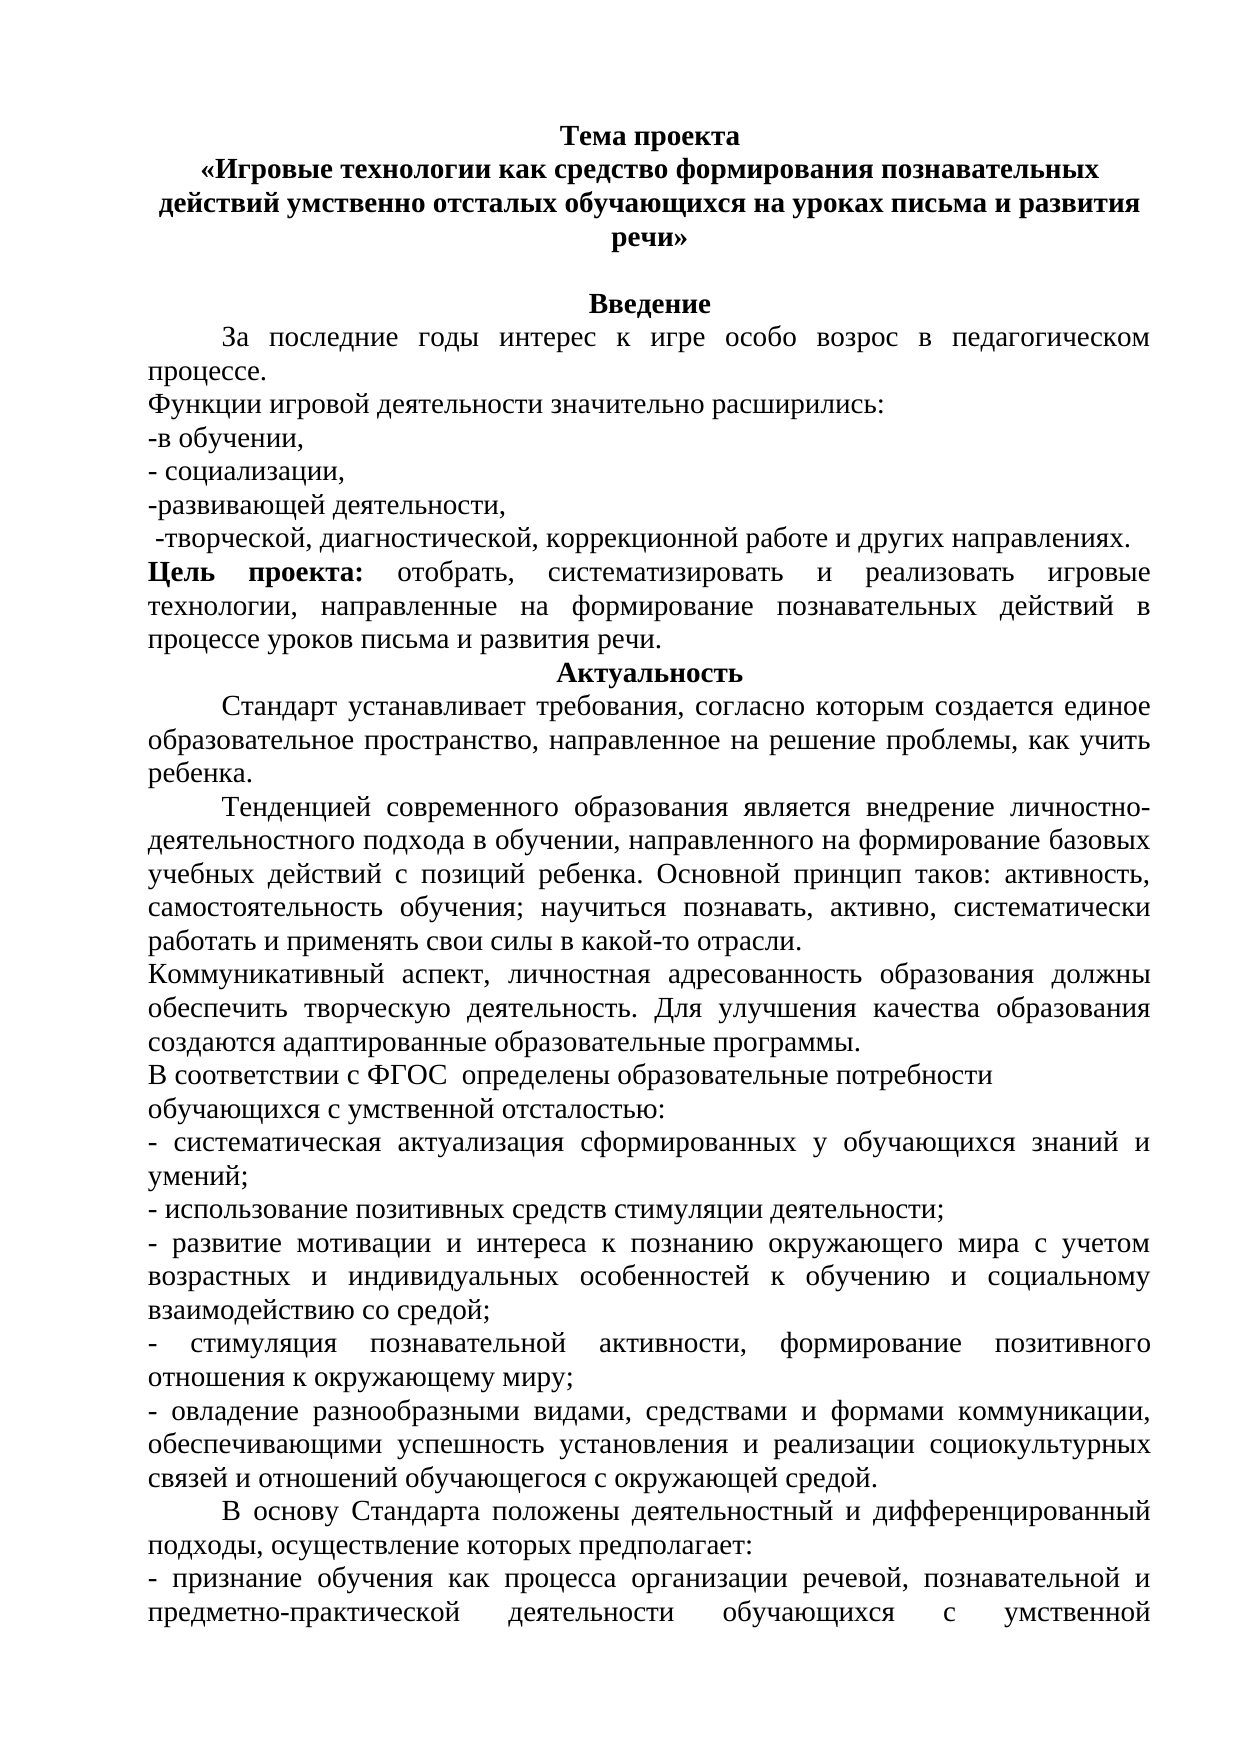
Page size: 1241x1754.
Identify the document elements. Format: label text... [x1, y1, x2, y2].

text - овладение разнообразными видами, средствами и формами коммуникации, обеспечивающими успешность установления и реализации социокультурных связей и отношений обучающегося с окружающей средой. [148, 1393, 1152, 1493]
text Функции игровой деятельности значительно расширились: [148, 386, 1152, 420]
text Актуальность [148, 655, 1152, 688]
text В основу Стандарта положены деятельностный и дифференцированный подходы, осуществление которых предполагает: [148, 1493, 1152, 1560]
text - стимуляция познавательной активности, формирование позитивного отношения к окружающему миру; [148, 1326, 1152, 1393]
text В соответствии с ФГОС определены образовательные потребности обучающихся с умственной отсталостью: [148, 1057, 1152, 1124]
text -в обучении, [148, 420, 1152, 453]
text - социализации, [148, 453, 1152, 487]
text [148, 1560, 1152, 1627]
text Стандарт устанавливает требования, согласно которым создается единое образовательное пространство, направленное на решение проблемы, как учить ребенка. [148, 688, 1152, 789]
text Введение [148, 286, 1152, 319]
text За последние годы интерес к игре особо возрос в педагогическом процессе. [148, 319, 1152, 386]
text Тема проекта [148, 118, 1152, 152]
text - использование позитивных средств стимуляции деятельности; [148, 1191, 1152, 1225]
text Тенденцией современного образования является внедрение личностно-деятельностного подхода в обучении, направленного на формирование базовых учебных действий с позиций ребенка. Основной принцип таков: активность, самостоятельность обучения; научиться познавать, активно, систематически работать и применять свои силы в какой-то отрасли. [148, 789, 1152, 957]
text -развивающей деятельности, [148, 487, 1152, 521]
text - систематическая актуализация сформированных у обучающихся знаний и умений; [148, 1124, 1152, 1191]
text -творческой, диагностической, коррекционной работе и других направлениях. [148, 521, 1152, 554]
text Коммуникативный аспект, личностная адресованность образования должны обеспечить творческую деятельность. Для улучшения качества образования создаются адаптированные образовательные программы. [148, 957, 1152, 1057]
text - развитие мотивации и интереса к познанию окружающего мира с учетом возрастных и индивидуальных особенностей к обучению и социальному взаимодействию со средой; [148, 1225, 1152, 1326]
text «Игровые технологии как средство формирования познавательных действий умственно отсталых обучающихся на уроках письма и развития речи» [148, 152, 1152, 252]
text Цель проекта: отобрать, систематизировать и реализовать игровые технологии, направленные на формирование познавательных действий в процессе уроков письма и развития речи. [148, 554, 1152, 655]
